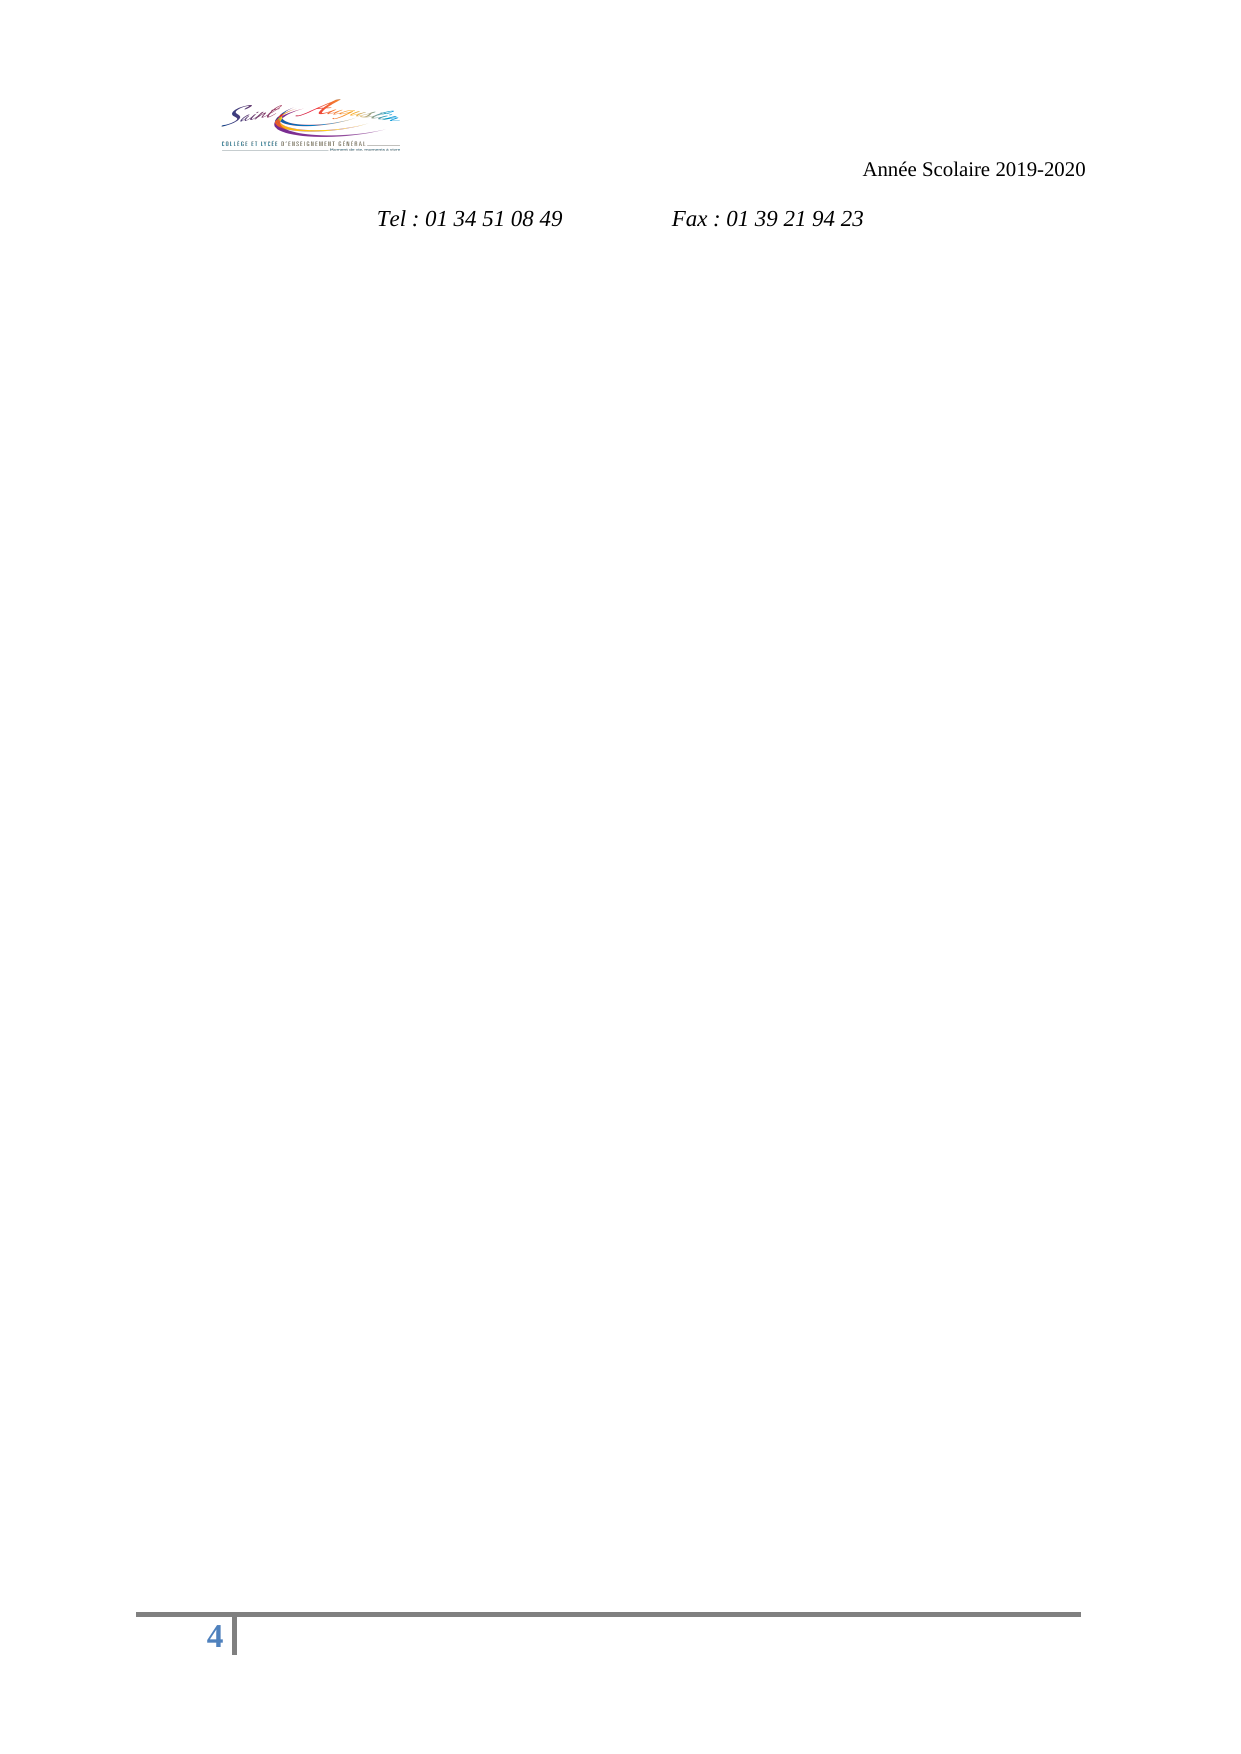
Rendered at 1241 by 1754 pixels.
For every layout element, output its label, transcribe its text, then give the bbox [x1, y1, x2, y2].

text Tel : 01 34 51 08 49 Fax : 01 39 21 94 23 [148, 205, 1092, 232]
